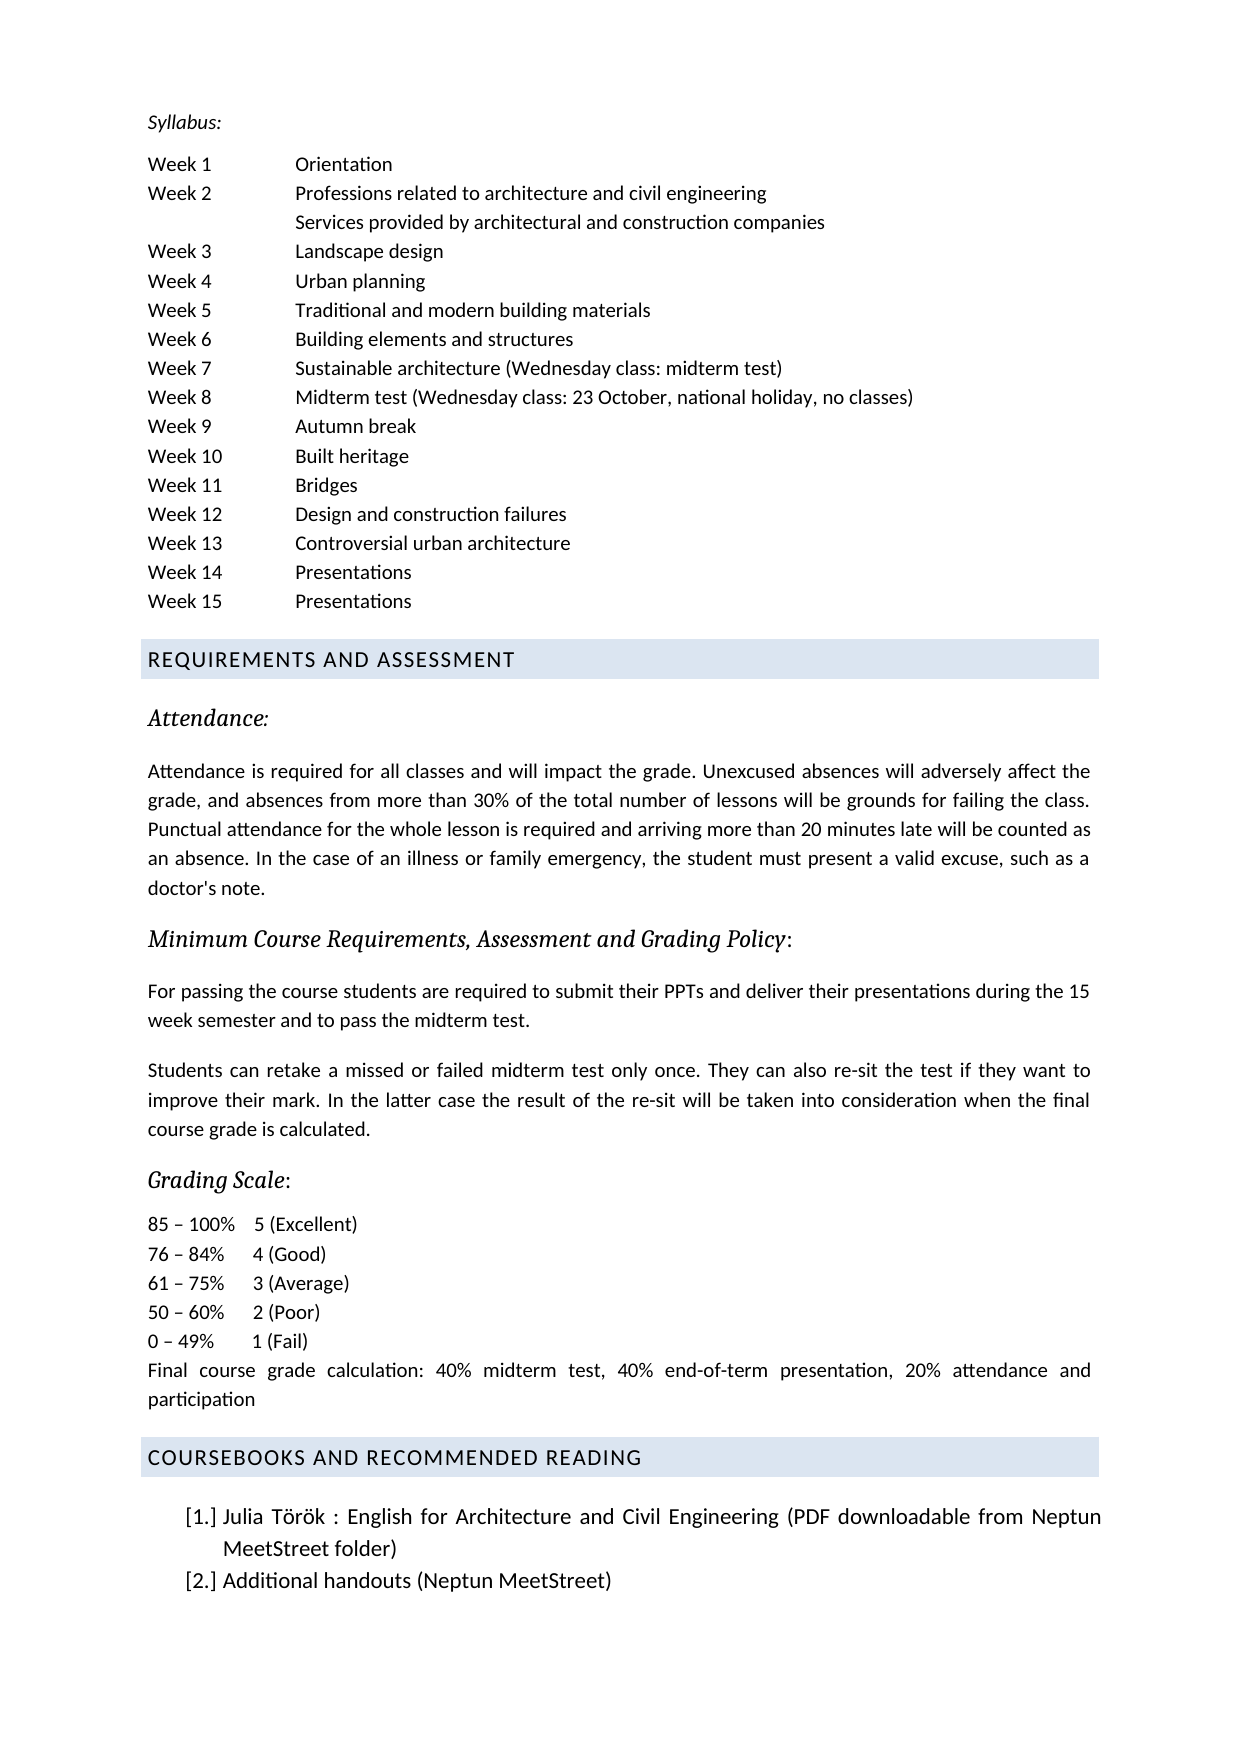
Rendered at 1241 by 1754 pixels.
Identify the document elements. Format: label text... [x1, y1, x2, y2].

text Week 5 Traditional and modern building materials [148, 297, 1093, 322]
text Week 7 Sustainable architecture (Wednesday class: midterm test) [148, 355, 1093, 381]
text Week 1 Orientation [148, 151, 1093, 177]
text 85 – 100% 5 (Excellent) [148, 1212, 1093, 1237]
text Attendance: [148, 704, 1093, 733]
text Week 4 Urban planning [148, 268, 1093, 293]
text Week 10 Built heritage [148, 443, 1093, 468]
text Week 3 Landscape design [148, 239, 1093, 264]
text Final course grade calculation: 40% midterm test, 40% end-of-term presentation, 20% attendance and participation [148, 1357, 1093, 1412]
text Week 14 Presentations [148, 559, 1093, 585]
subtitle requirements and assessment [148, 645, 1093, 673]
text For passing the course students are required to submit their PPTs and deliver their presentations during the 15 week semester and to pass the midterm test. [148, 978, 1093, 1033]
text Grading Scale: [148, 1166, 1093, 1195]
text Services provided by architectural and construction companies [259, 209, 1093, 235]
subtitle Coursebooks and Recommended reading [148, 1443, 1093, 1471]
text Week 8 Midterm test (Wednesday class: 23 October, national holiday, no classes) [148, 384, 1093, 410]
text Attendance is required for all classes and will impact the grade. Unexcused absences will adversely affect the grade, and absences from more than 30% of the total number of lessons will be grounds for failing the class. Punctual attendance for the whole lesson is required and arriving more than 20 minutes late will be counted as an absence. In the case of an illness or family emergency, the student must present a valid excuse, such as a doctor's note. [148, 758, 1093, 900]
text 0 – 49% 1 (Fail) [148, 1328, 1093, 1354]
text Week 13 Controversial urban architecture [148, 530, 1093, 556]
text 50 – 60% 2 (Poor) [148, 1299, 1093, 1324]
text 61 – 75% 3 (Average) [148, 1270, 1093, 1295]
text Week 15 Presentations [148, 589, 1093, 614]
text 76 – 84% 4 (Good) [148, 1241, 1093, 1266]
text Week 12 Design and construction failures [148, 501, 1093, 527]
list Additional handouts (Neptun MeetStreet) [185, 1566, 1104, 1594]
text Week 9 Autumn break [148, 414, 1093, 439]
list Julia Török : English for Architecture and Civil Engineering (PDF downloadable from Neptun MeetStreet folder) [185, 1502, 1104, 1562]
text Syllabus: [148, 109, 1093, 135]
text Week 2 Professions related to architecture and civil engineering [148, 180, 1093, 206]
text Students can retake a missed or failed midterm test only once. They can also re-sit the test if they want to improve their mark. In the latter case the result of the re-sit will be taken into consideration when the final course grade is calculated. [148, 1058, 1093, 1141]
text Week 11 Bridges [148, 472, 1093, 497]
text Minimum Course Requirements, Assessment and Grading Policy: [148, 925, 1093, 953]
text Week 6 Building elements and structures [148, 326, 1093, 352]
